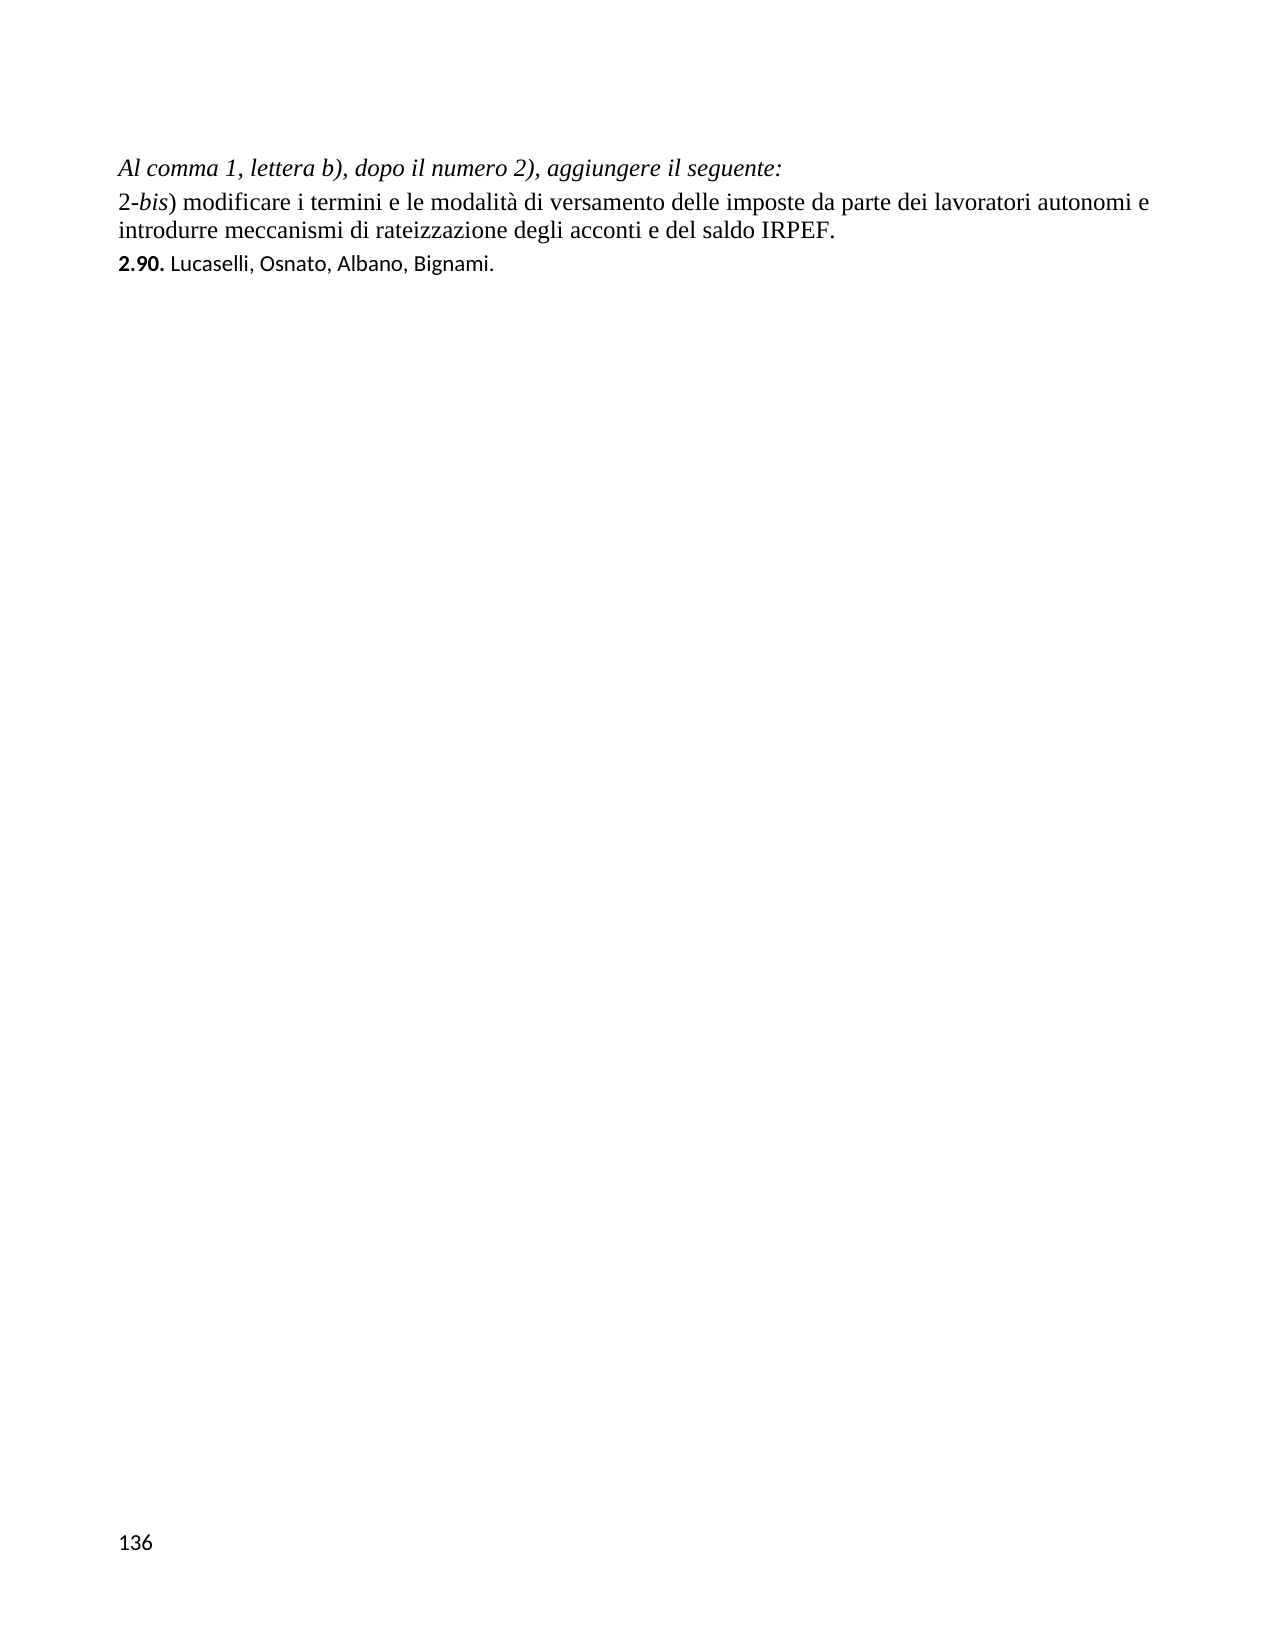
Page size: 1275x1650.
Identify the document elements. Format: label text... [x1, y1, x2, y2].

text 2.90. Lucaselli, Osnato, Albano, Bignami. [118, 249, 1157, 277]
text Al comma 1, lettera b), dopo il numero 2), aggiungere il seguente: [118, 153, 1157, 181]
text 2-bis) modificare i termini e le modalità di versamento delle imposte da parte dei lavoratori autonomi e introdurre meccanismi di rateizzazione degli acconti e del saldo IRPEF. [118, 187, 1157, 244]
